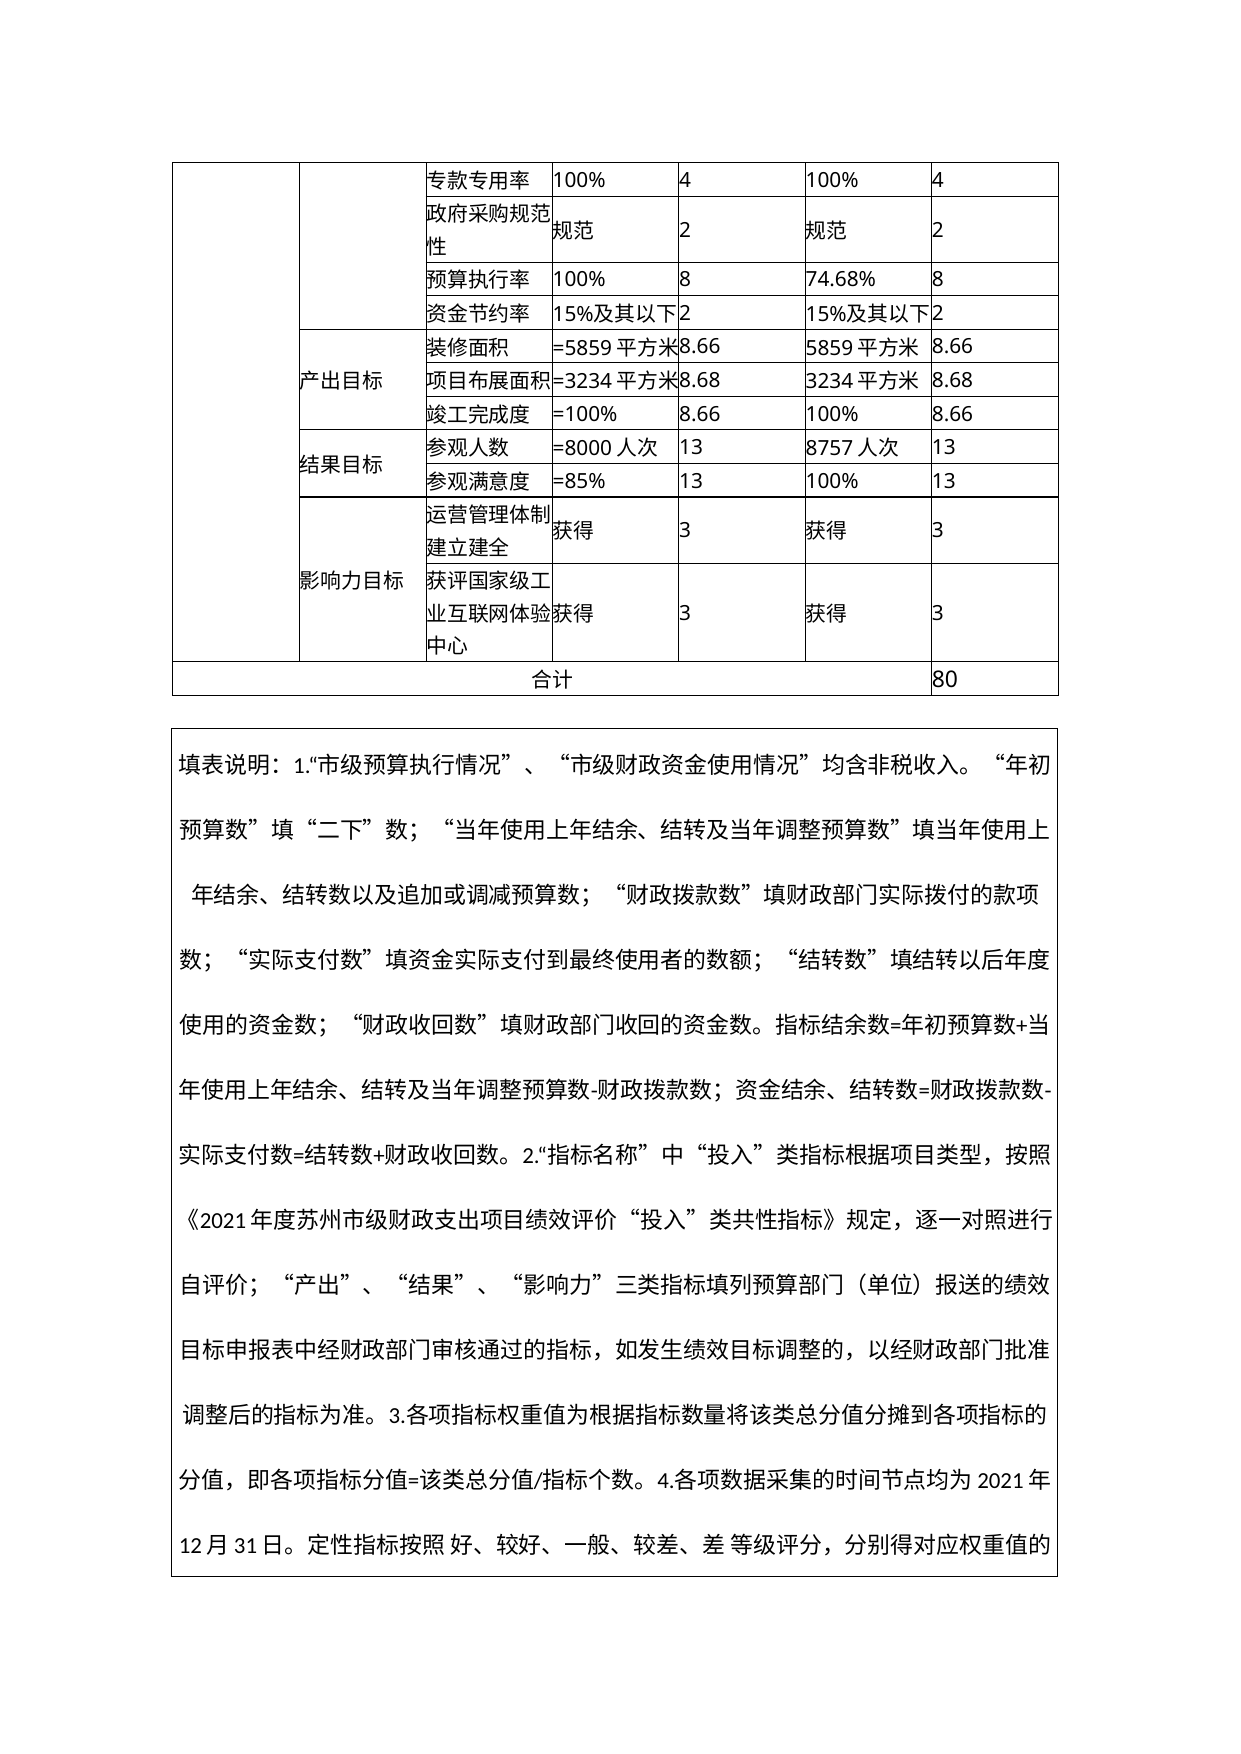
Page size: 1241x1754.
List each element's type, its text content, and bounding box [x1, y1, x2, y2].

table_cell 参观人数 [427, 430, 552, 463]
table_cell 2 [932, 197, 1058, 262]
table_cell 3 [679, 564, 805, 661]
table_cell 8.68 [679, 363, 805, 396]
table_cell 100% [806, 397, 931, 429]
table_cell 80 [932, 662, 1058, 694]
table_cell 竣工完成度 [427, 397, 552, 429]
table_cell =100% [553, 397, 678, 429]
table_cell 8.66 [679, 397, 805, 429]
table_cell 8 [679, 263, 805, 295]
table_cell 100% [806, 163, 931, 196]
table_cell 15%及其以下 [553, 296, 678, 329]
table_cell 规范 [806, 197, 931, 262]
table_cell 获得 [553, 564, 678, 661]
table_cell 8757人次 [806, 430, 931, 463]
table_cell 100% [553, 263, 678, 295]
table_cell 8 [932, 263, 1058, 295]
table_cell =8000人次 [553, 430, 678, 463]
table_cell 15%及其以下 [806, 296, 931, 329]
table_cell =3234平方米 [553, 363, 678, 396]
table_cell 100% [553, 163, 678, 196]
table_cell 2 [932, 296, 1058, 329]
table_cell 参观满意度 [427, 464, 552, 496]
table_cell 3 [932, 564, 1058, 661]
table_cell 13 [679, 464, 805, 496]
table_cell 预算执行率 [427, 263, 552, 295]
table_cell 100% [806, 464, 931, 496]
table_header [172, 729, 1057, 1576]
table_cell 2 [679, 296, 805, 329]
table_cell 4 [932, 163, 1058, 196]
table_cell 3 [679, 498, 805, 562]
table_cell 13 [679, 430, 805, 463]
table_cell 结果目标 [300, 430, 426, 496]
table_cell 产出目标 [300, 330, 426, 429]
table_cell 8.66 [932, 330, 1058, 362]
table_cell 影响力目标 [300, 498, 426, 661]
table_cell 4 [679, 163, 805, 196]
table_cell 项目布展面积 [427, 363, 552, 396]
table_cell 13 [932, 430, 1058, 463]
table_cell =85% [553, 464, 678, 496]
table_cell 运营管理体制建立建全 [427, 498, 552, 562]
table_cell 获得 [806, 564, 931, 661]
table_cell [173, 163, 299, 661]
table_cell 8.68 [932, 363, 1058, 396]
table_cell [300, 163, 426, 329]
table_cell 装修面积 [427, 330, 552, 362]
table_cell 3 [932, 498, 1058, 562]
table_cell 合计 [173, 662, 931, 694]
table_cell 3234平方米 [806, 363, 931, 396]
table_cell 获评国家级工业互联网体验中心 [427, 564, 552, 661]
table_cell 5859平方米 [806, 330, 931, 362]
table_cell =5859平方米 [553, 330, 678, 362]
table_cell 专款专用率 [427, 163, 552, 196]
table_cell 74.68% [806, 263, 931, 295]
table_cell 规范 [553, 197, 678, 262]
table_cell 8.66 [679, 330, 805, 362]
table_cell 2 [679, 197, 805, 262]
table_cell 获得 [806, 498, 931, 562]
table_cell 资金节约率 [427, 296, 552, 329]
table_cell 8.66 [932, 397, 1058, 429]
table_cell 13 [932, 464, 1058, 496]
table_cell 政府采购规范性 [427, 197, 552, 262]
table_cell 获得 [553, 498, 678, 562]
